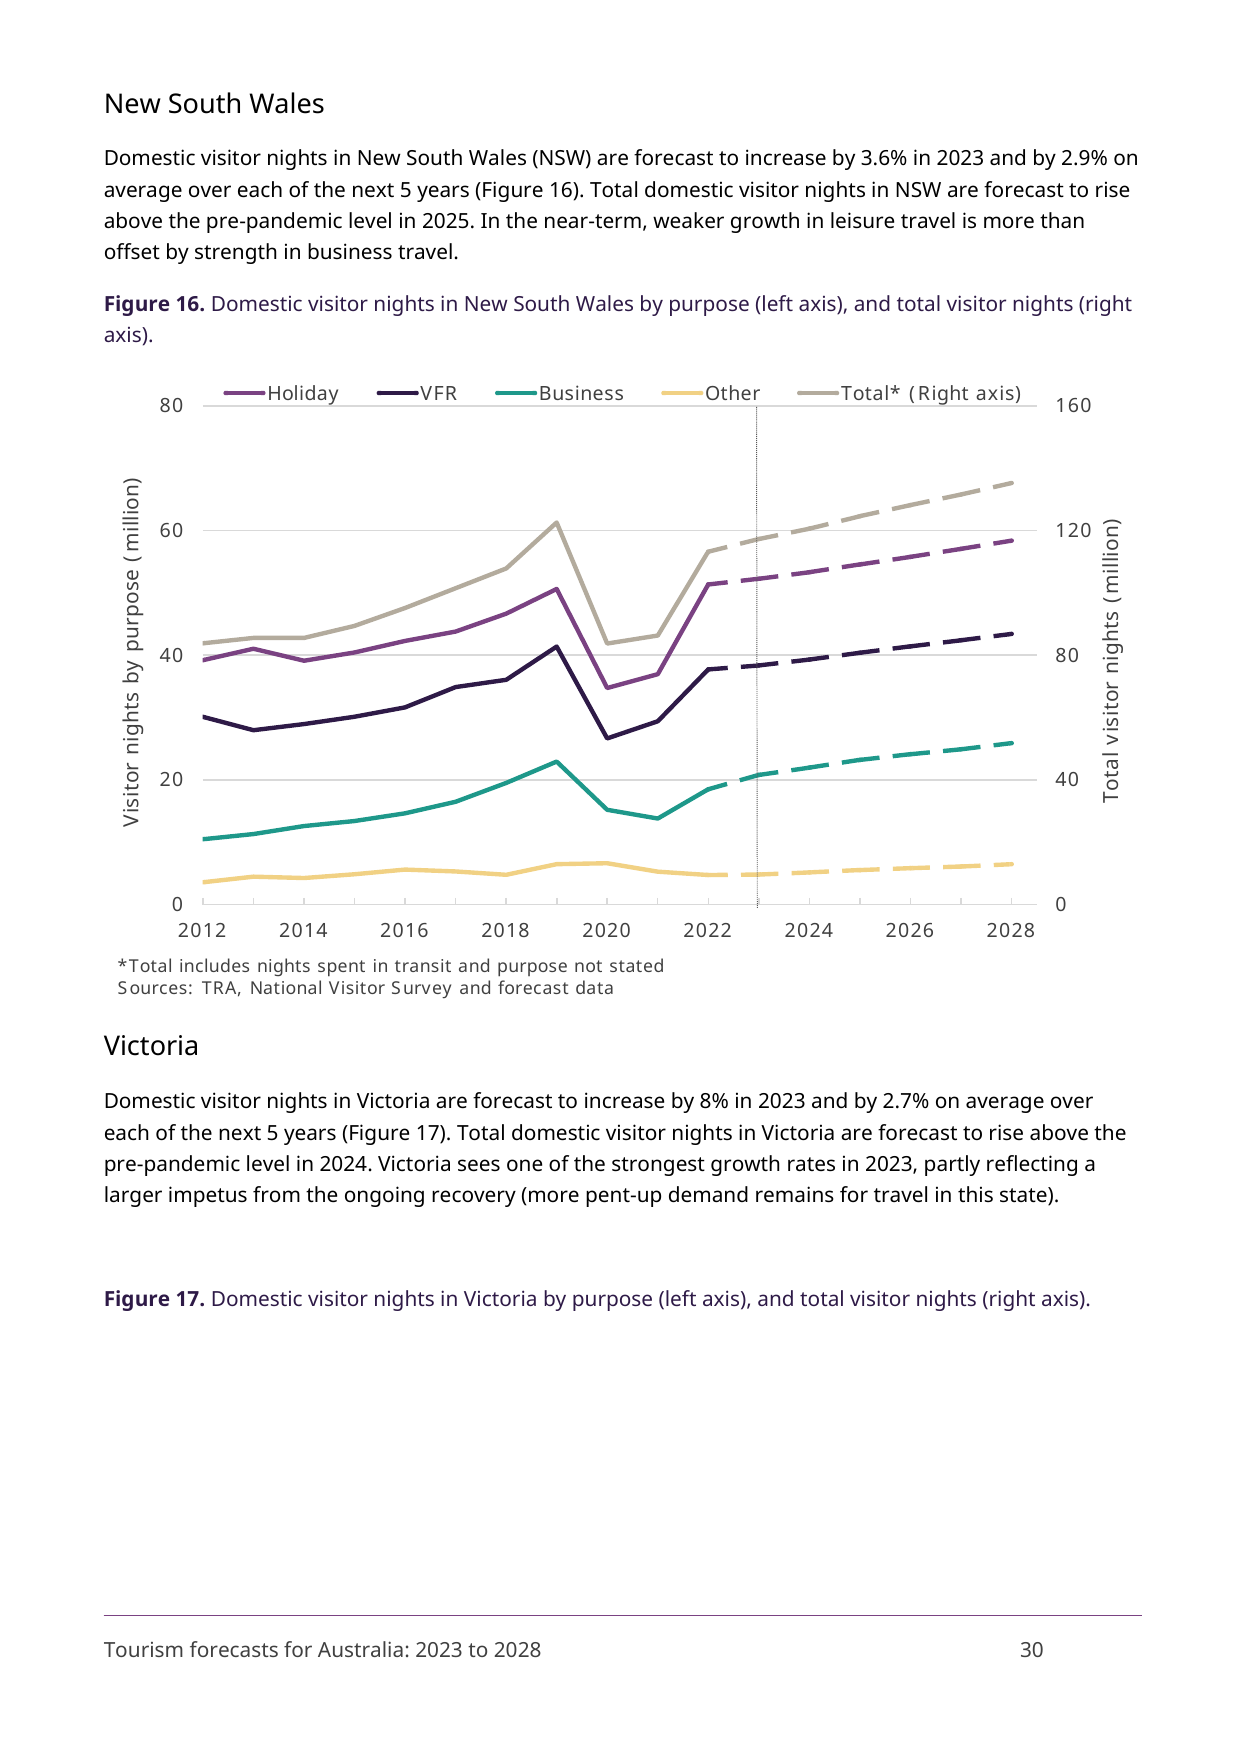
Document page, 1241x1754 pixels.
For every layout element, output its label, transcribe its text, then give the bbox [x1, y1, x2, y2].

text Figure 16. Domestic visitor nights in New South Wales by purpose (left axis), and total visitor nights (right axis). [103, 287, 1142, 349]
subtitle Victoria [103, 1026, 1142, 1063]
text Domestic visitor nights in New South Wales (NSW) are forecast to increase by 3.6% in 2023 and by 2.9% on average over each of the next 5 years (Figure 16). Total domestic visitor nights in NSW are forecast to rise above the pre-pandemic level in 2025. In the near-term, weaker growth in leisure travel is more than offset by strength in business travel. [103, 141, 1142, 266]
text Figure 17. Domestic visitor nights in Victoria by purpose (left axis), and total visitor nights (right axis). [103, 1282, 1142, 1313]
text Domestic visitor nights in Victoria are forecast to increase by 8% in 2023 and by 2.7% on average over each of the next 5 years (Figure 17). Total domestic visitor nights in Victoria are forecast to rise above the pre-pandemic level in 2024. Victoria sees one of the strongest growth rates in 2023, partly reflecting a larger impetus from the ongoing recovery (more pent-up demand remains for travel in this state). [103, 1084, 1142, 1209]
subtitle New South Wales [103, 89, 1142, 120]
